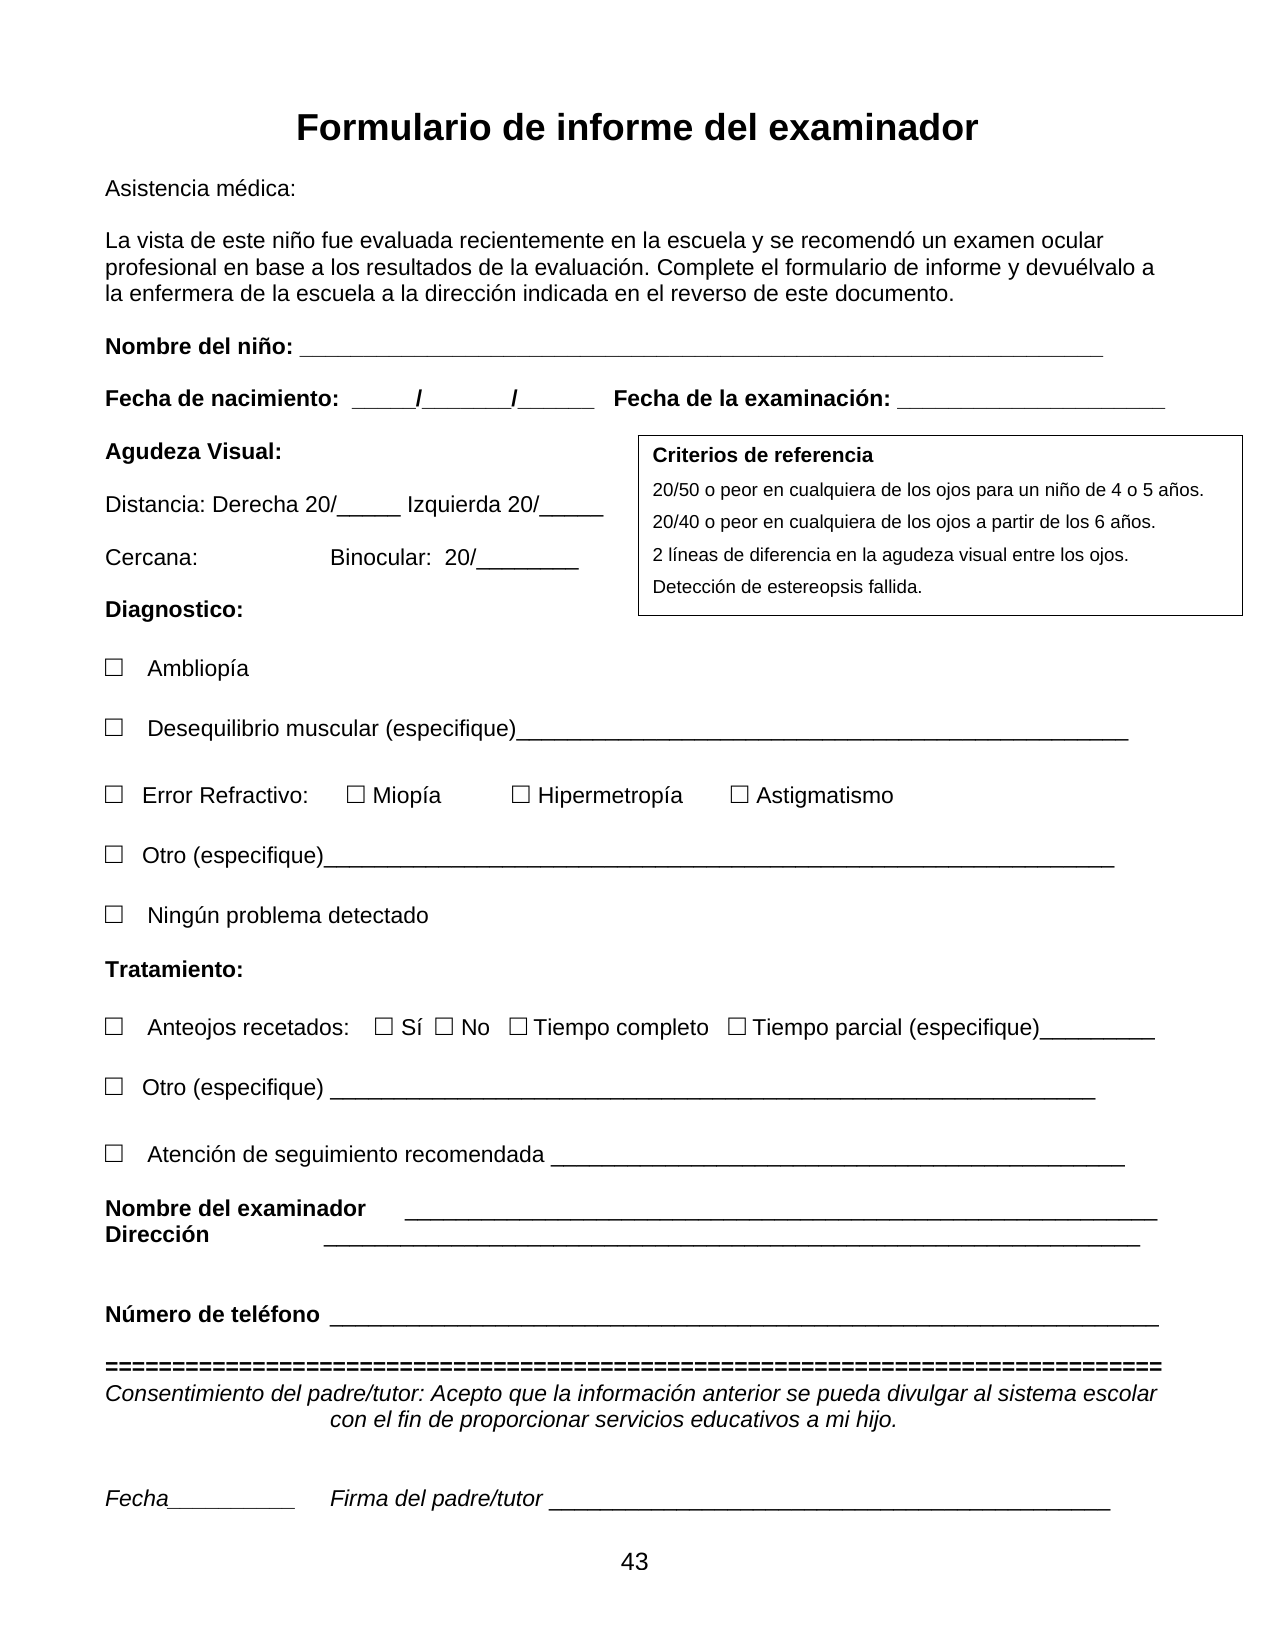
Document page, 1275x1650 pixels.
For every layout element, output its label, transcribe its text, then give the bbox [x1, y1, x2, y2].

text □ Otro (especifique)______________________________________________________________ [105, 836, 1170, 869]
text Tratamiento: [105, 956, 1170, 982]
text Asistencia médica: [105, 174, 1170, 201]
text Dirección ________________________________________________________________ [105, 1221, 1170, 1248]
text □ Error Refractivo: □ Miopía □ Hipermetropía □ Astigmatismo [105, 776, 1170, 809]
text =============================================================================== [105, 1353, 1170, 1379]
text □ Ambliopía [105, 649, 1170, 682]
text Consentimiento del padre/tutor: Acepto que la información anterior se pueda divulgar al sistema escolar con el fin de proporcionar servicios educativos a mi hijo. [105, 1379, 1170, 1432]
text □ Atención de seguimiento recomendada _____________________________________________ [105, 1135, 1170, 1169]
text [105, 105, 1170, 148]
text Nombre del examinador ___________________________________________________________ [105, 1195, 1170, 1221]
text Fecha__________ Firma del padre/tutor ____________________________________________ [105, 1485, 1170, 1511]
text Agudeza Visual: [105, 438, 637, 464]
text □ Ningún problema detectado [105, 896, 1170, 929]
text Diagnostico: [105, 596, 1170, 622]
text La vista de este niño fue evaluada recientemente en la escuela y se recomendó un examen ocular profesional en base a los resultados de la evaluación. Complete el formulario de informe y devuélvalo a la enfermera de la escuela a la dirección indicada en el reverso de este documento. [105, 227, 1170, 306]
text □ Desequilibrio muscular (especifique)________________________________________________ [105, 709, 1170, 742]
text Fecha de nacimiento: _____/_______/______ Fecha de la examinación: _____________________ [105, 385, 1170, 412]
text □ Anteojos recetados: □ Sí □ No □ Tiempo completo □ Tiempo parcial (especifique)_________ [105, 1008, 1170, 1042]
text Número de teléfono _________________________________________________________________ [105, 1301, 1170, 1327]
text Distancia: Derecha 20/_____ Izquierda 20/_____ [105, 491, 637, 517]
text Nombre del niño: _______________________________________________________________ [105, 333, 1170, 359]
text Cercana: Binocular: 20/________ [105, 543, 637, 570]
text □ Otro (especifique) ____________________________________________________________ [105, 1068, 1170, 1102]
